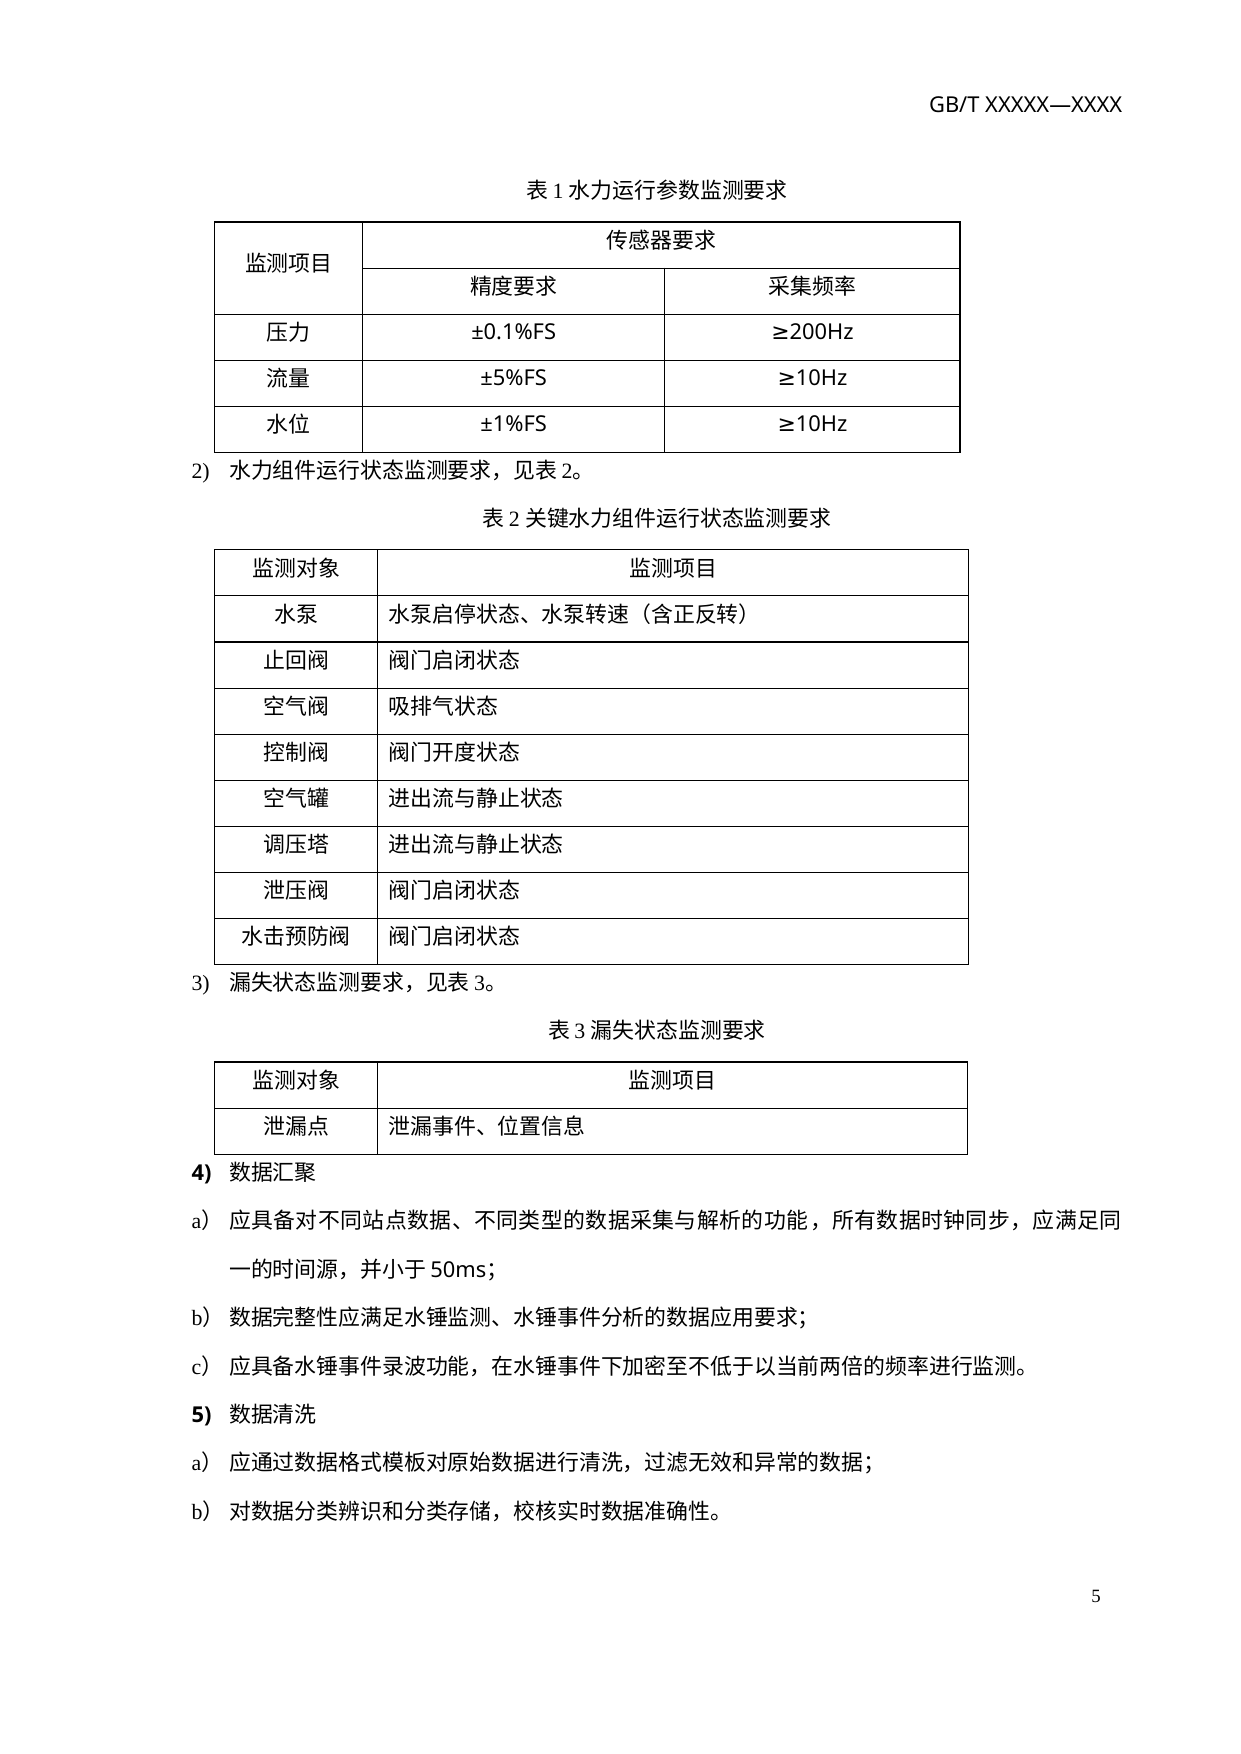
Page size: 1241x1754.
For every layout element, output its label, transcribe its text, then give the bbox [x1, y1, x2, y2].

list 应具备对不同站点数据、不同类型的数据采集与解析的功能，所有数据时钟同步，应满足同一的时间源，并小于50ms； [191, 1203, 1122, 1284]
table_header 监测对象 [215, 1063, 377, 1107]
table_cell 阀门启闭状态 [378, 919, 968, 964]
table_cell 阀门启闭状态 [378, 873, 968, 918]
table_cell 水击预防阀 [215, 919, 377, 964]
table_cell ±5%FS [363, 361, 664, 406]
list 对数据分类辨识和分类存储，校核实时数据准确性。 [191, 1493, 1122, 1526]
table_header 传感器要求 [363, 223, 959, 267]
table_cell ≥10Hz [665, 407, 959, 452]
text 表3 漏失状态监测要求 [148, 1013, 1122, 1046]
table_cell 采集频率 [665, 269, 959, 313]
table_cell 泄漏点 [215, 1109, 377, 1153]
list 应通过数据格式模板对原始数据进行清洗，过滤无效和异常的数据； [191, 1445, 1122, 1477]
list 数据完整性应满足水锤监测、水锤事件分析的数据应用要求； [191, 1300, 1122, 1332]
table_cell 流量 [215, 361, 362, 406]
text 表1 水力运行参数监测要求 [148, 173, 1122, 206]
table_cell 水泵启停状态、水泵转速（含正反转） [378, 596, 968, 641]
table_cell 阀门开度状态 [378, 735, 968, 779]
table_header 监测项目 [215, 223, 362, 313]
table_cell 止回阀 [215, 643, 377, 687]
list 数据清洗 [191, 1397, 1122, 1429]
table_cell 阀门启闭状态 [378, 643, 968, 687]
text 表2 关键水力组件运行状态监测要求 [148, 501, 1122, 533]
table_cell 空气罐 [215, 781, 377, 826]
table_cell 水泵 [215, 596, 377, 641]
table_cell 压力 [215, 315, 362, 359]
table_cell 空气阀 [215, 689, 377, 733]
table_cell 控制阀 [215, 735, 377, 779]
table_cell ±0.1%FS [363, 315, 664, 359]
table_cell 水位 [215, 407, 362, 452]
table_cell 泄压阀 [215, 873, 377, 918]
table_cell 吸排气状态 [378, 689, 968, 733]
table_cell 调压塔 [215, 827, 377, 872]
list 应具备水锤事件录波功能，在水锤事件下加密至不低于以当前两倍的频率进行监测。 [191, 1348, 1122, 1381]
table_cell 进出流与静止状态 [378, 781, 968, 826]
table_cell ≥10Hz [665, 361, 959, 406]
list 漏失状态监测要求，见表3。 [191, 965, 1122, 997]
list 数据汇聚 [191, 1154, 1122, 1187]
table_header 监测项目 [378, 1063, 967, 1107]
table_header 监测对象 [215, 550, 377, 595]
table_header 监测项目 [378, 550, 968, 595]
table_cell 精度要求 [363, 269, 664, 313]
table_cell 进出流与静止状态 [378, 827, 968, 872]
table_cell ±1%FS [363, 407, 664, 452]
list 水力组件运行状态监测要求，见表2。 [191, 453, 1122, 485]
table_cell ≥200Hz [665, 315, 959, 359]
table_cell 泄漏事件、位置信息 [378, 1109, 967, 1153]
